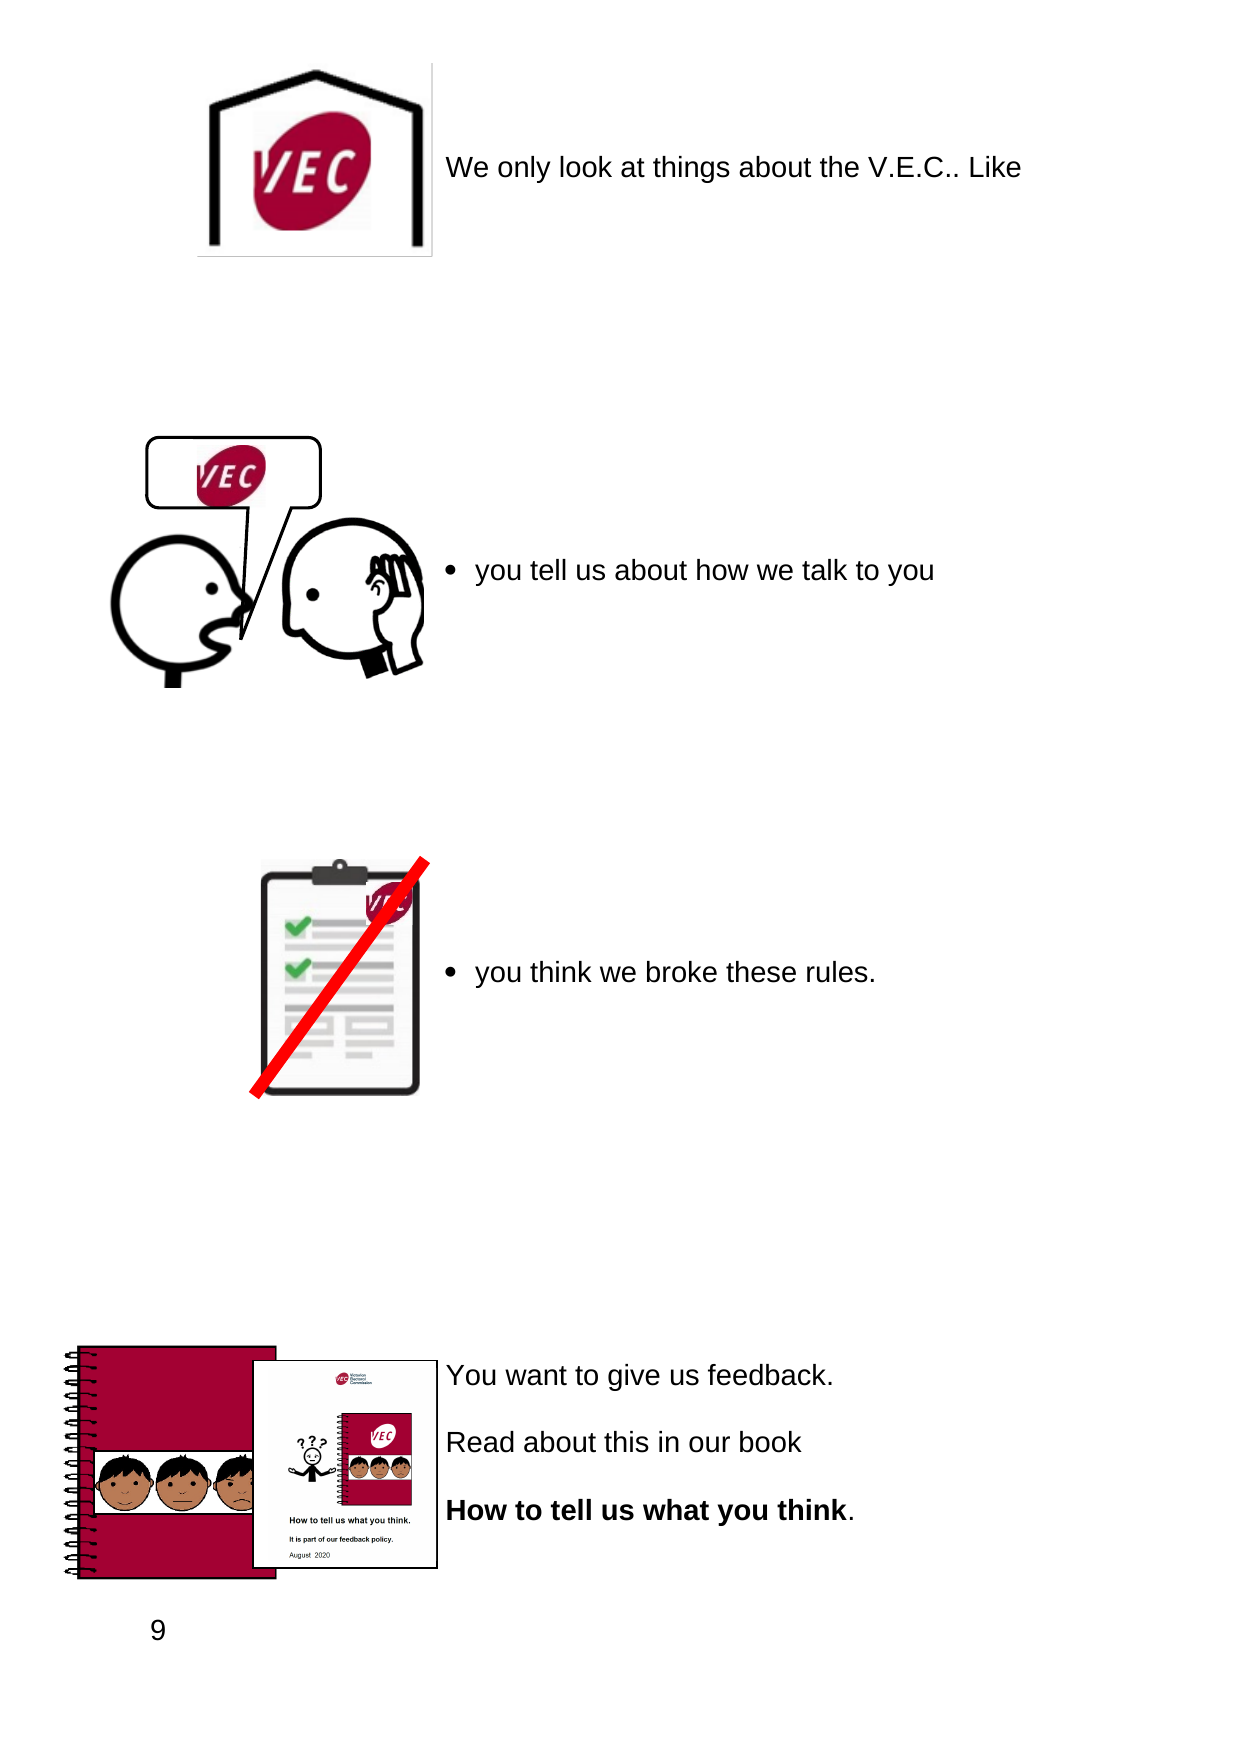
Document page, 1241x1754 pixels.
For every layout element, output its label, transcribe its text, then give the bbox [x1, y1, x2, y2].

list We only look at things about the V.E.C.. Like [445, 150, 1090, 183]
picture [281, 515, 424, 679]
text Read about this in our book [445, 1425, 1090, 1459]
picture [268, 1368, 437, 1561]
picture [59, 1343, 279, 1580]
picture [197, 63, 437, 262]
picture [244, 524, 254, 624]
picture [196, 445, 266, 508]
list you tell us about how we talk to you [445, 552, 1090, 586]
picture [260, 859, 416, 1075]
picture [100, 524, 254, 688]
text How to tell us what you think. [445, 1492, 1090, 1526]
picture [263, 879, 420, 1096]
text You want to give us feedback. [445, 1358, 1090, 1392]
picture [281, 515, 286, 527]
list you think we broke these rules. [445, 955, 1090, 989]
picture [95, 1452, 252, 1513]
